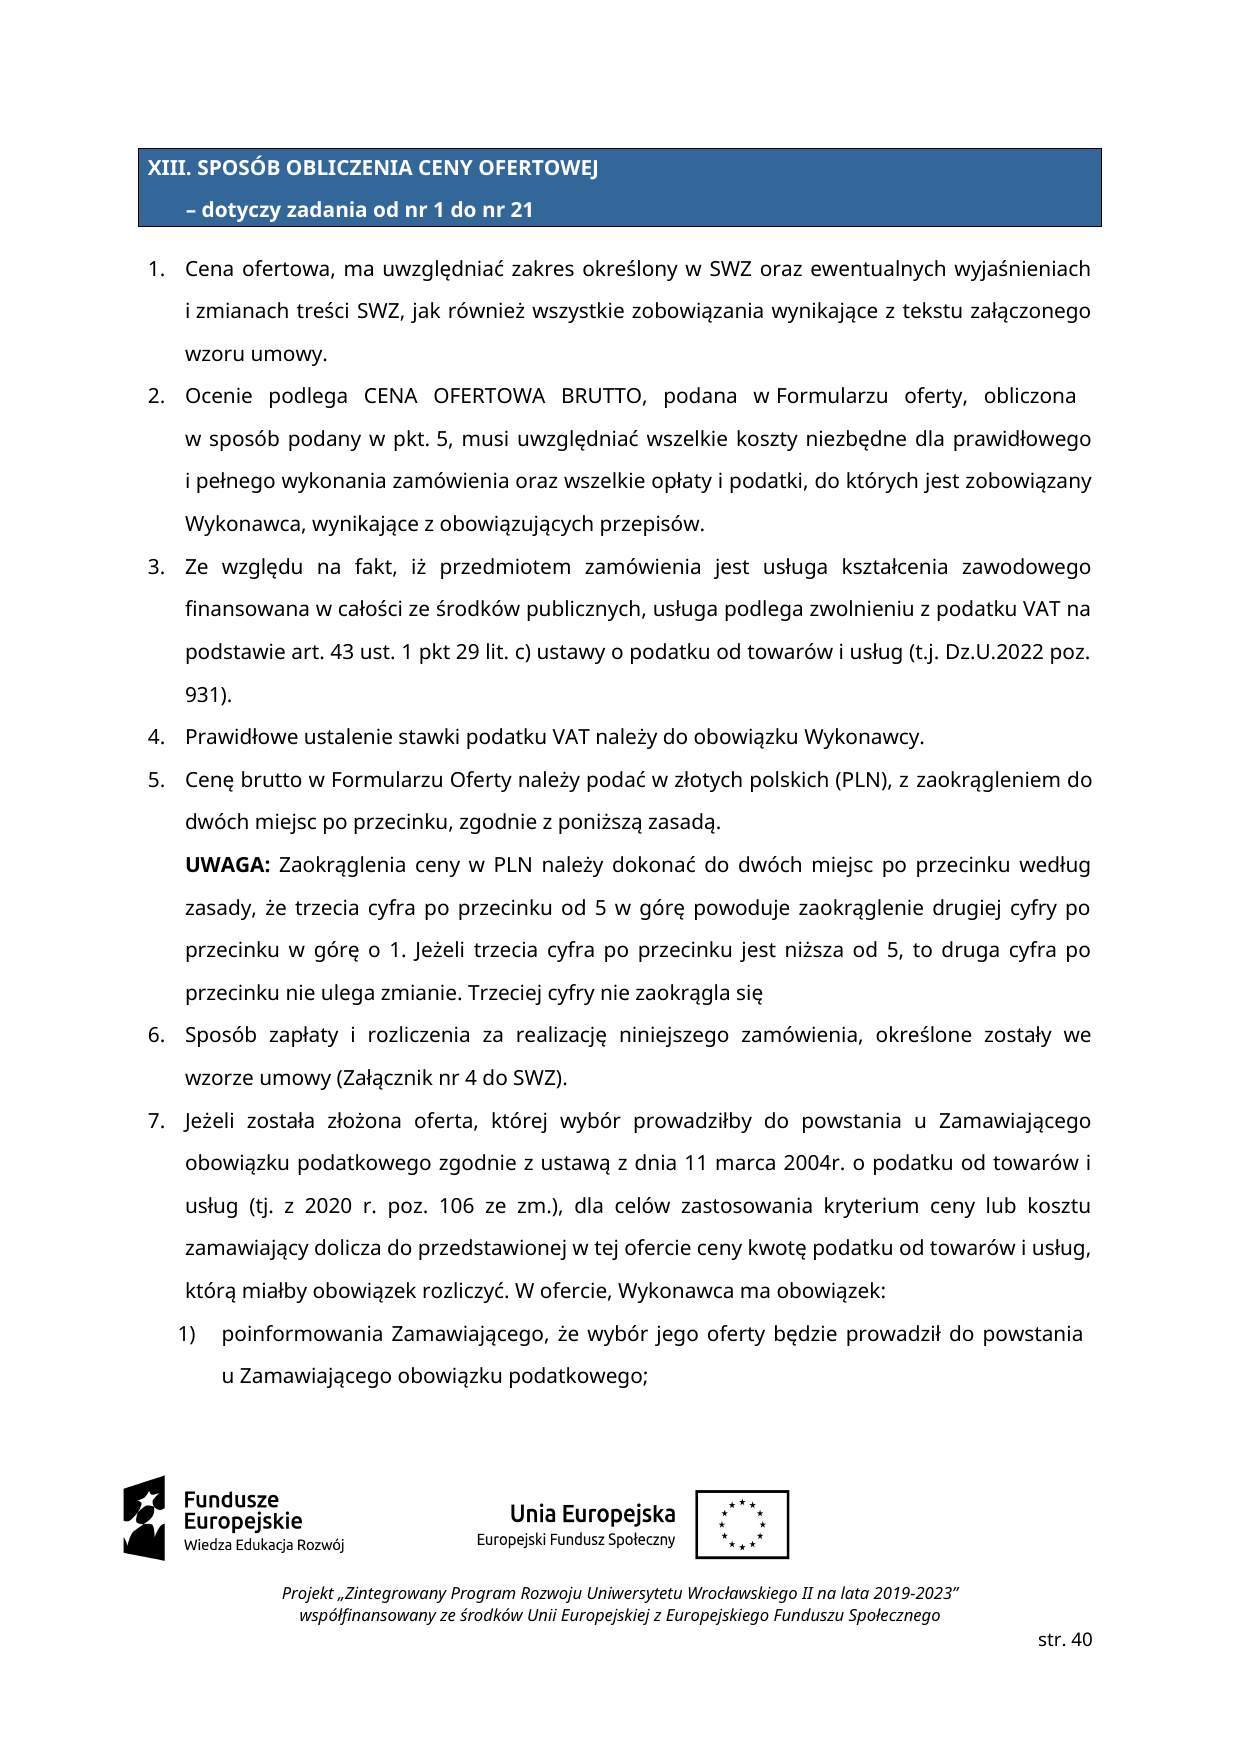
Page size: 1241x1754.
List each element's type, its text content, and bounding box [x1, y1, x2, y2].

list Cenę brutto w Formularzu Oferty należy podać w złotych polskich (PLN), z zaokrągleniem do dwóch miejsc po przecinku, zgodnie z poniższą zasadą. [148, 765, 1093, 836]
picture [457, 1467, 810, 1582]
list Cena ofertowa, ma uwzględniać zakres określony w SWZ oraz ewentualnych wyjaśnieniach i zmianach treści SWZ, jak również wszystkie zobowiązania wynikające z tekstu załączonego wzoru umowy. [148, 254, 1093, 367]
list Ocenie podlega CENA OFERTOWA BRUTTO, podana w Formularzu oferty, obliczona w sposób podany w pkt. 5, musi uwzględniać wszelkie koszty niezbędne dla prawidłowego i pełnego wykonania zamówienia oraz wszelkie opłaty i podatki, do których jest zobowiązany Wykonawca, wynikające z obowiązujących przepisów. [148, 381, 1093, 538]
list Sposób zapłaty i rozliczenia za realizację niniejszego zamówienia, określone zostały we wzorze umowy (Załącznik nr 4 do SWZ). [148, 1021, 1093, 1092]
list poinformowania Zamawiającego, że wybór jego oferty będzie prowadził do powstania u Zamawiającego obowiązku podatkowego; [177, 1319, 1093, 1390]
list Prawidłowe ustalenie stawki podatku VAT należy do obowiązku Wykonawcy. [148, 722, 1093, 751]
list Jeżeli została złożona oferta, której wybór prowadziłby do powstania u Zamawiającego obowiązku podatkowego zgodnie z ustawą z dnia 11 marca 2004r. o podatku od towarów i usług (tj. z 2020 r. poz. 106 ze zm.), dla celów zastosowania kryterium ceny lub kosztu zamawiający dolicza do przedstawionej w tej ofercie ceny kwotę podatku od towarów i usług, którą miałby obowiązek rozliczyć. W ofercie, Wykonawca ma obowiązek: [148, 1106, 1093, 1304]
picture [103, 1454, 364, 1582]
subtitle – dotyczy zadania od nr 1 do nr 21 [139, 190, 1101, 226]
list Ze względu na fakt, iż przedmiotem zamówienia jest usługa kształcenia zawodowego finansowana w całości ze środków publicznych, usługa podlega zwolnieniu z podatku VAT na podstawie art. 43 ust. 1 pkt 29 lit. c) ustawy o podatku od towarów i usług (t.j. Dz.U.2022 poz. 931). [148, 552, 1093, 708]
subtitle XIII. SPOSÓB OBLICZENIA CENY OFERTOWEJ [139, 149, 1101, 181]
list UWAGA: Zaokrąglenia ceny w PLN należy dokonać do dwóch miejsc po przecinku według zasady, że trzecia cyfra po przecinku od 5 w górę powoduje zaokrąglenie drugiej cyfry po przecinku w górę o 1. Jeżeli trzecia cyfra po przecinku jest niższa od 5, to druga cyfra po przecinku nie ulega zmianie. Trzeciej cyfry nie zaokrągla się [185, 850, 1093, 1006]
